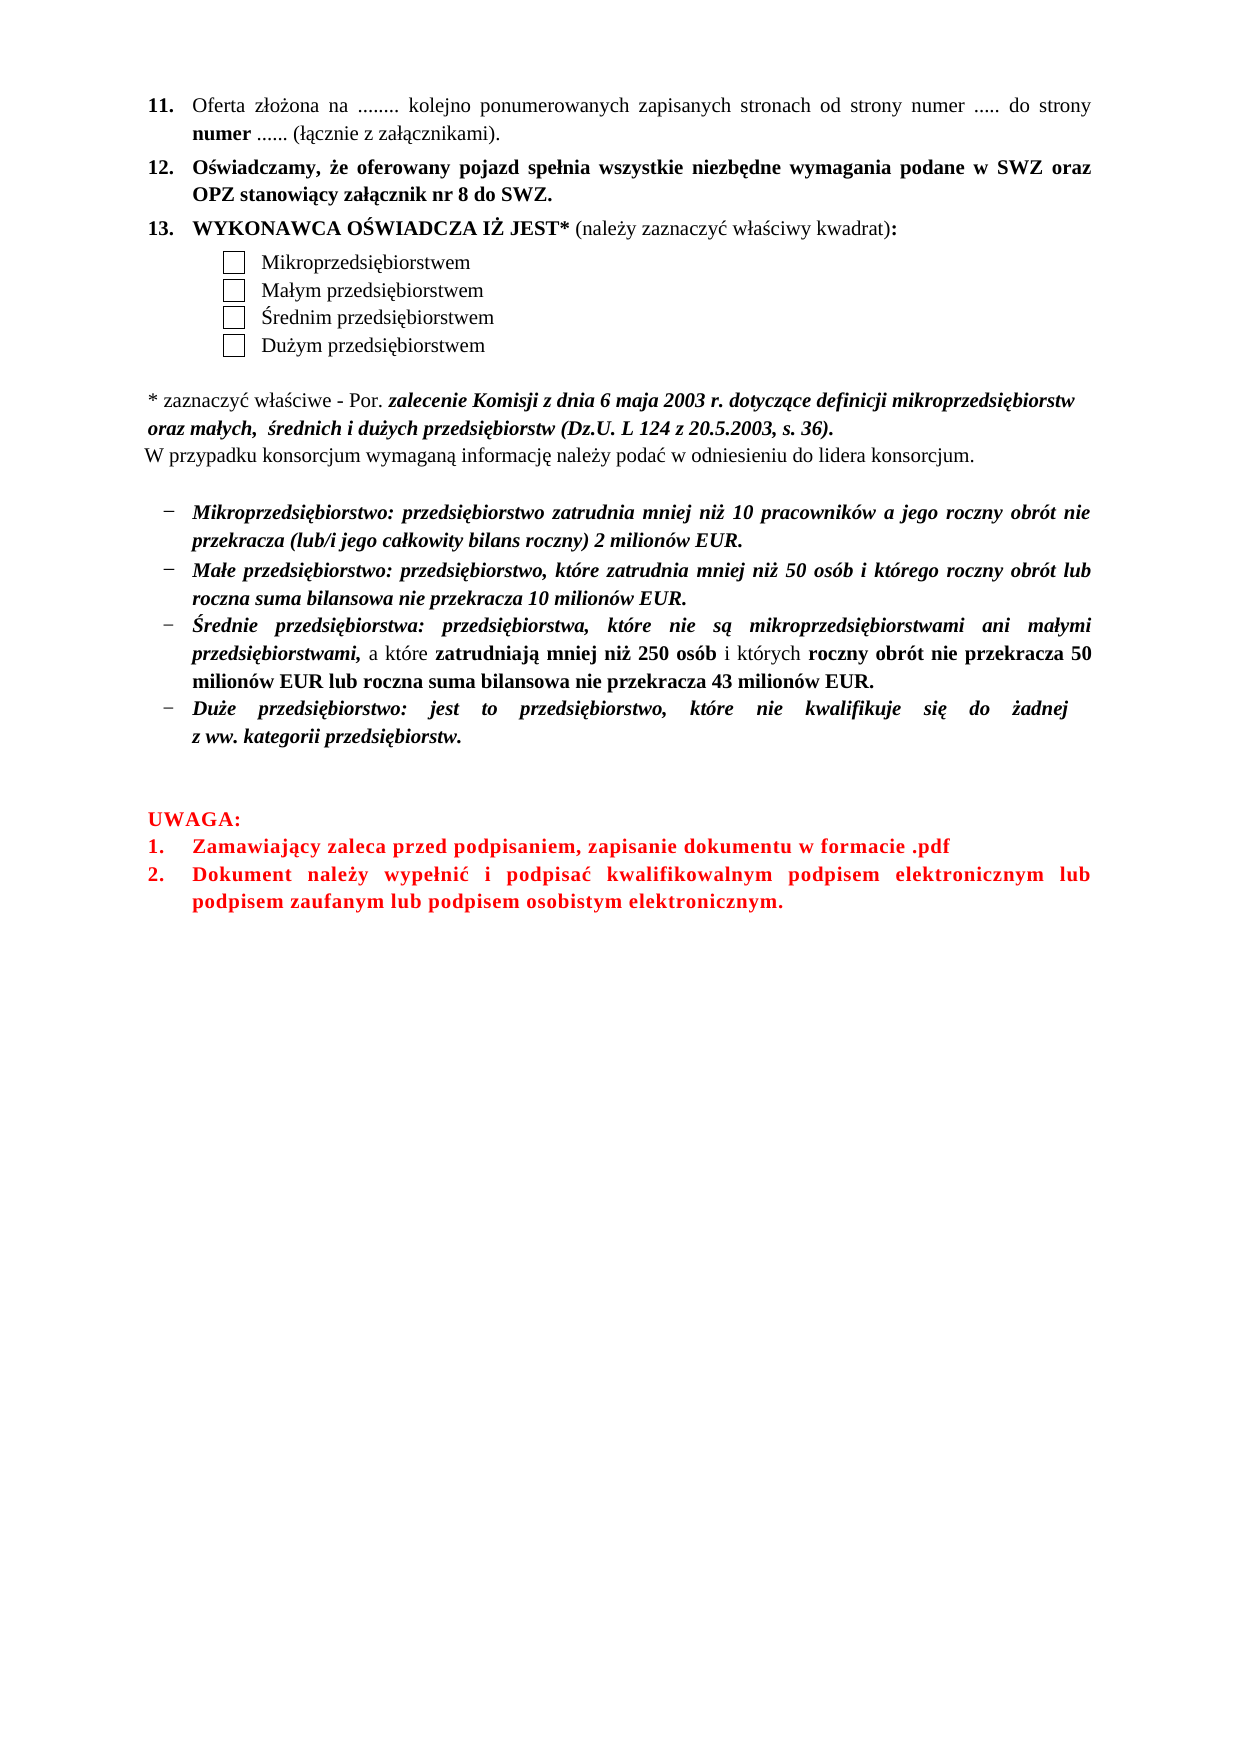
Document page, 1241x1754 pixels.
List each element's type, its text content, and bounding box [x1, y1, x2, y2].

list WYKONAWCA OŚWIADCZA IŻ JEST* (należy zaznaczyć właściwy kwadrat): [148, 216, 1092, 240]
text UWAGA: [148, 807, 1092, 831]
list Zamawiający zaleca przed podpisaniem, zapisanie dokumentu w formacie .pdf [148, 834, 1092, 858]
text Małym przedsiębiorstwem [222, 278, 1092, 302]
list Średnie przedsiębiorstwa: przedsiębiorstwa, które nie są mikroprzedsiębiorstwami ani małymi przedsiębiorstwami, a które zatrudniają mniej niż 250 osób i których roczny obrót nie przekracza 50 milionów EUR lub roczna suma bilansowa nie przekracza 43 milionów EUR. [162, 613, 1092, 693]
text Dużym przedsiębiorstwem [222, 333, 1092, 357]
text W przypadku konsorcjum wymaganą informację należy podać w odniesieniu do lidera konsorcjum. [118, 443, 1092, 467]
list Oświadczamy, że oferowany pojazd spełnia wszystkie niezbędne wymagania podane w SWZ oraz OPZ stanowiący załącznik nr 8 do SWZ. [148, 155, 1092, 206]
text Średnim przedsiębiorstwem [222, 305, 1092, 329]
list Małe przedsiębiorstwo: przedsiębiorstwo, które zatrudnia mniej niż 50 osób i którego roczny obrót lub roczna suma bilansowa nie przekracza 10 milionów EUR. [162, 556, 1092, 610]
text Mikroprzedsiębiorstwem [222, 250, 1092, 274]
list Oferta złożona na ........ kolejno ponumerowanych zapisanych stronach od strony numer ..... do strony numer ...... (łącznie z załącznikami). [148, 93, 1092, 145]
list Dokument należy wypełnić i podpisać kwalifikowalnym podpisem elektronicznym lub podpisem zaufanym lub podpisem osobistym elektronicznym. [148, 862, 1092, 913]
list Duże przedsiębiorstwo: jest to przedsiębiorstwo, które nie kwalifikuje się do żadnej z ww. kategorii przedsiębiorstw. [162, 696, 1092, 748]
text * zaznaczyć właściwe - Por. zalecenie Komisji z dnia 6 maja 2003 r. dotyczące definicji mikroprzedsiębiorstw oraz małych, średnich i dużych przedsiębiorstw (Dz.U. L 124 z 20.5.2003, s. 36). [118, 388, 1092, 440]
list Mikroprzedsiębiorstwo: przedsiębiorstwo zatrudnia mniej niż 10 pracowników a jego roczny obrót nie przekracza (lub/i jego całkowity bilans roczny) 2 milionów EUR. [162, 498, 1092, 552]
